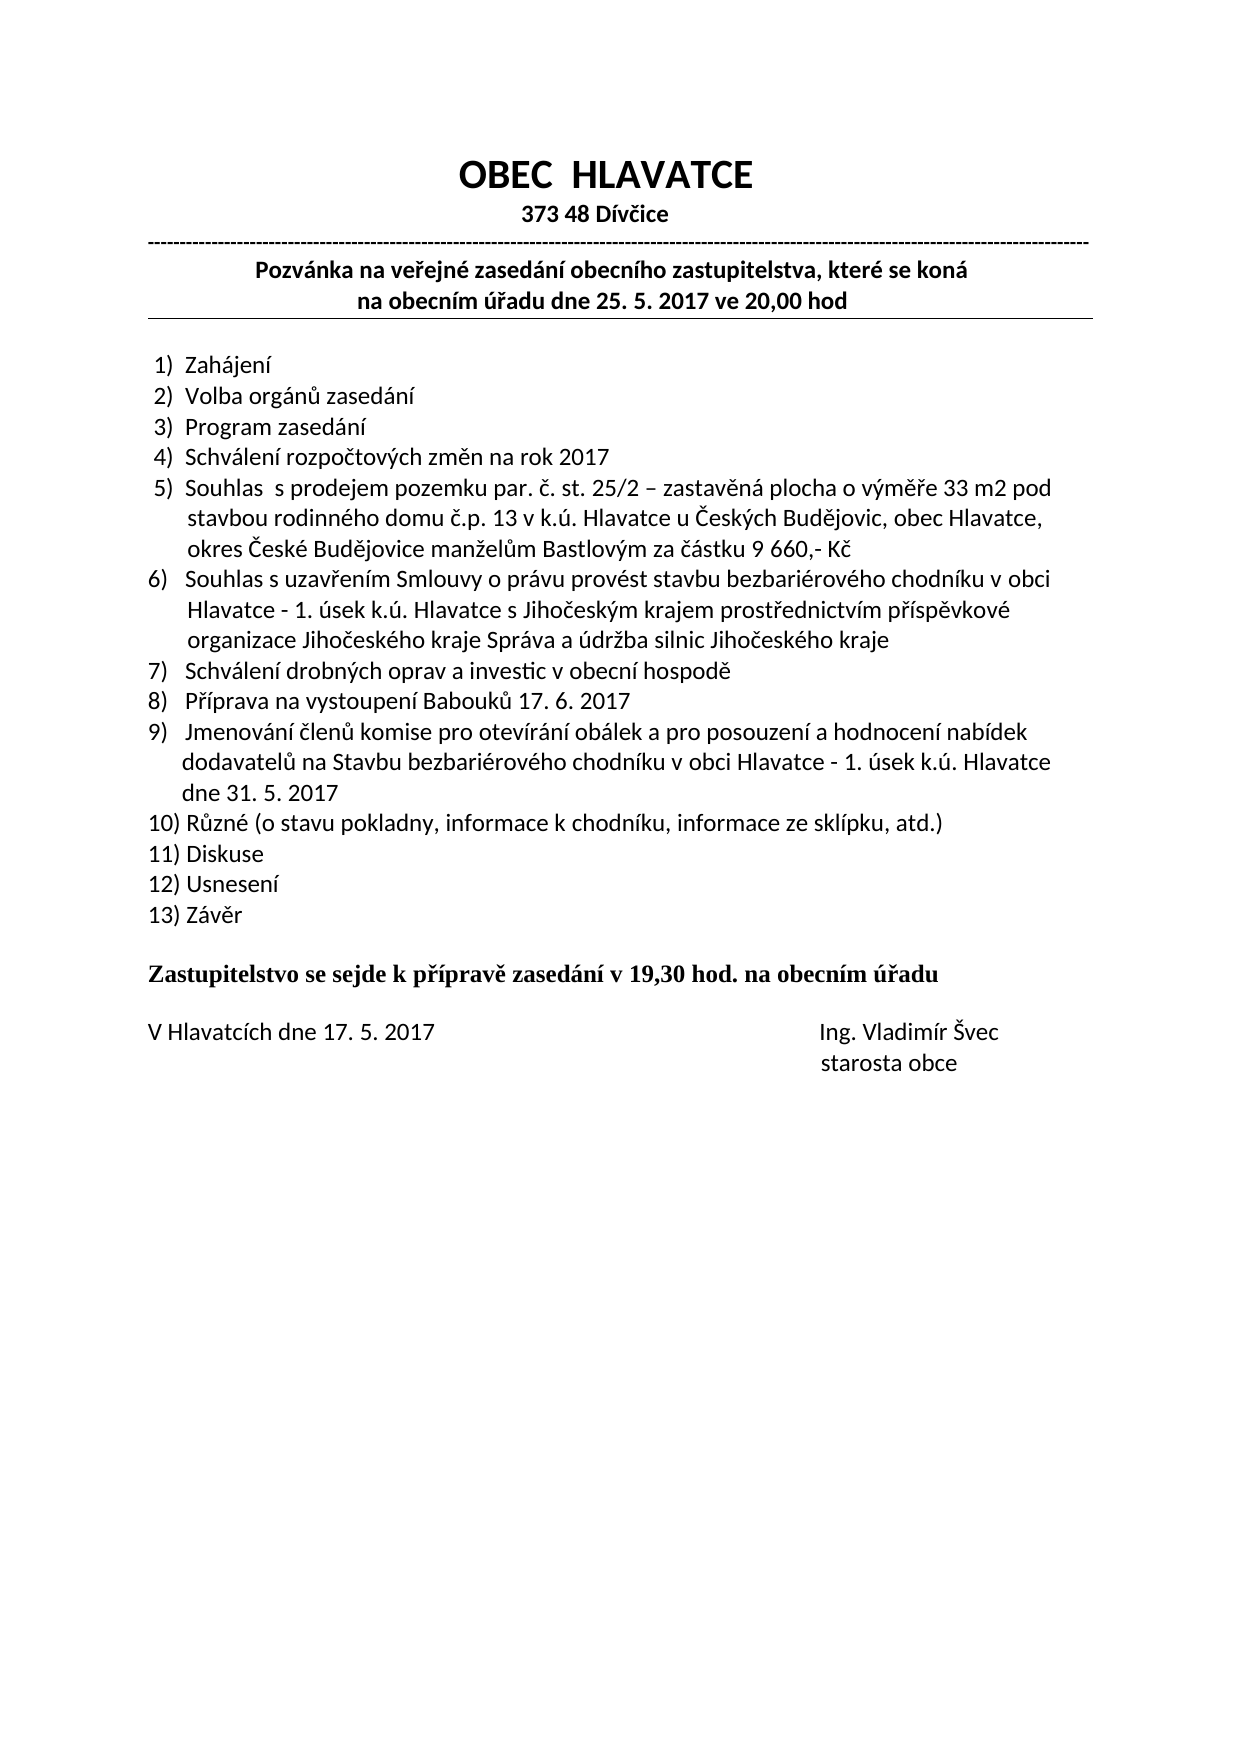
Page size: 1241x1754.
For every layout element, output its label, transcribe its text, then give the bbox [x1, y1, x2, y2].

text 10) Různé (o stavu pokladny, informace k chodníku, informace ze sklípku, atd.) [148, 807, 1093, 838]
text Hlavatce - 1. úsek k.ú. Hlavatce s Jihočeským krajem prostřednictvím příspěvkové [148, 594, 1093, 624]
text 2) Volba orgánů zasedání [148, 380, 1093, 411]
text organizace Jihočeského kraje Správa a údržba silnic Jihočeského kraje [148, 624, 1093, 655]
text V Hlavatcích dne 17. 5. 2017 Ing. Vladimír Švec [148, 1017, 1093, 1047]
text starosta obce [148, 1047, 1093, 1078]
text stavbou rodinného domu č.p. 13 v k.ú. Hlavatce u Českých Budějovic, obec Hlavatce, [148, 502, 1093, 533]
text Pozvánka na veřejné zasedání obecního zastupitelstva, které se koná [148, 254, 1093, 285]
text Zastupitelstvo se sejde k přípravě zasedání v 19,30 hod. na obecním úřadu [148, 959, 1093, 987]
text 7) Schválení drobných oprav a investic v obecní hospodě [148, 655, 1093, 685]
text ---------------------------------------------------------------------------------------------------------------------------------------------------- [148, 229, 1093, 254]
text 4) Schválení rozpočtových změn na rok 2017 [148, 441, 1093, 472]
text na obecním úřadu dne 25. 5. 2017 ve 20,00 hod [148, 285, 1093, 318]
text 12) Usnesení [148, 868, 1093, 899]
text 3) Program zasedání [148, 411, 1093, 441]
text dodavatelů na Stavbu bezbariérového chodníku v obci Hlavatce - 1. úsek k.ú. Hlavatce [148, 746, 1093, 777]
text 5) Souhlas s prodejem pozemku par. č. st. 25/2 – zastavěná plocha o výměře 33 m2 pod [148, 472, 1093, 502]
text 6) Souhlas s uzavřením Smlouvy o právu provést stavbu bezbariérového chodníku v obci [148, 563, 1093, 594]
text 9) Jmenování členů komise pro otevírání obálek a pro posouzení a hodnocení nabídek [148, 716, 1093, 746]
text 373 48 Dívčice [148, 198, 1093, 229]
text 8) Příprava na vystoupení Babouků 17. 6. 2017 [148, 685, 1093, 716]
text dne 31. 5. 2017 [148, 777, 1093, 807]
text OBEC HLAVATCE [148, 148, 1093, 198]
text okres České Budějovice manželům Bastlovým za částku 9 660,- Kč [148, 533, 1093, 563]
text 11) Diskuse [148, 838, 1093, 868]
text 13) Závěr [148, 899, 1093, 929]
text 1) Zahájení [148, 349, 1093, 380]
